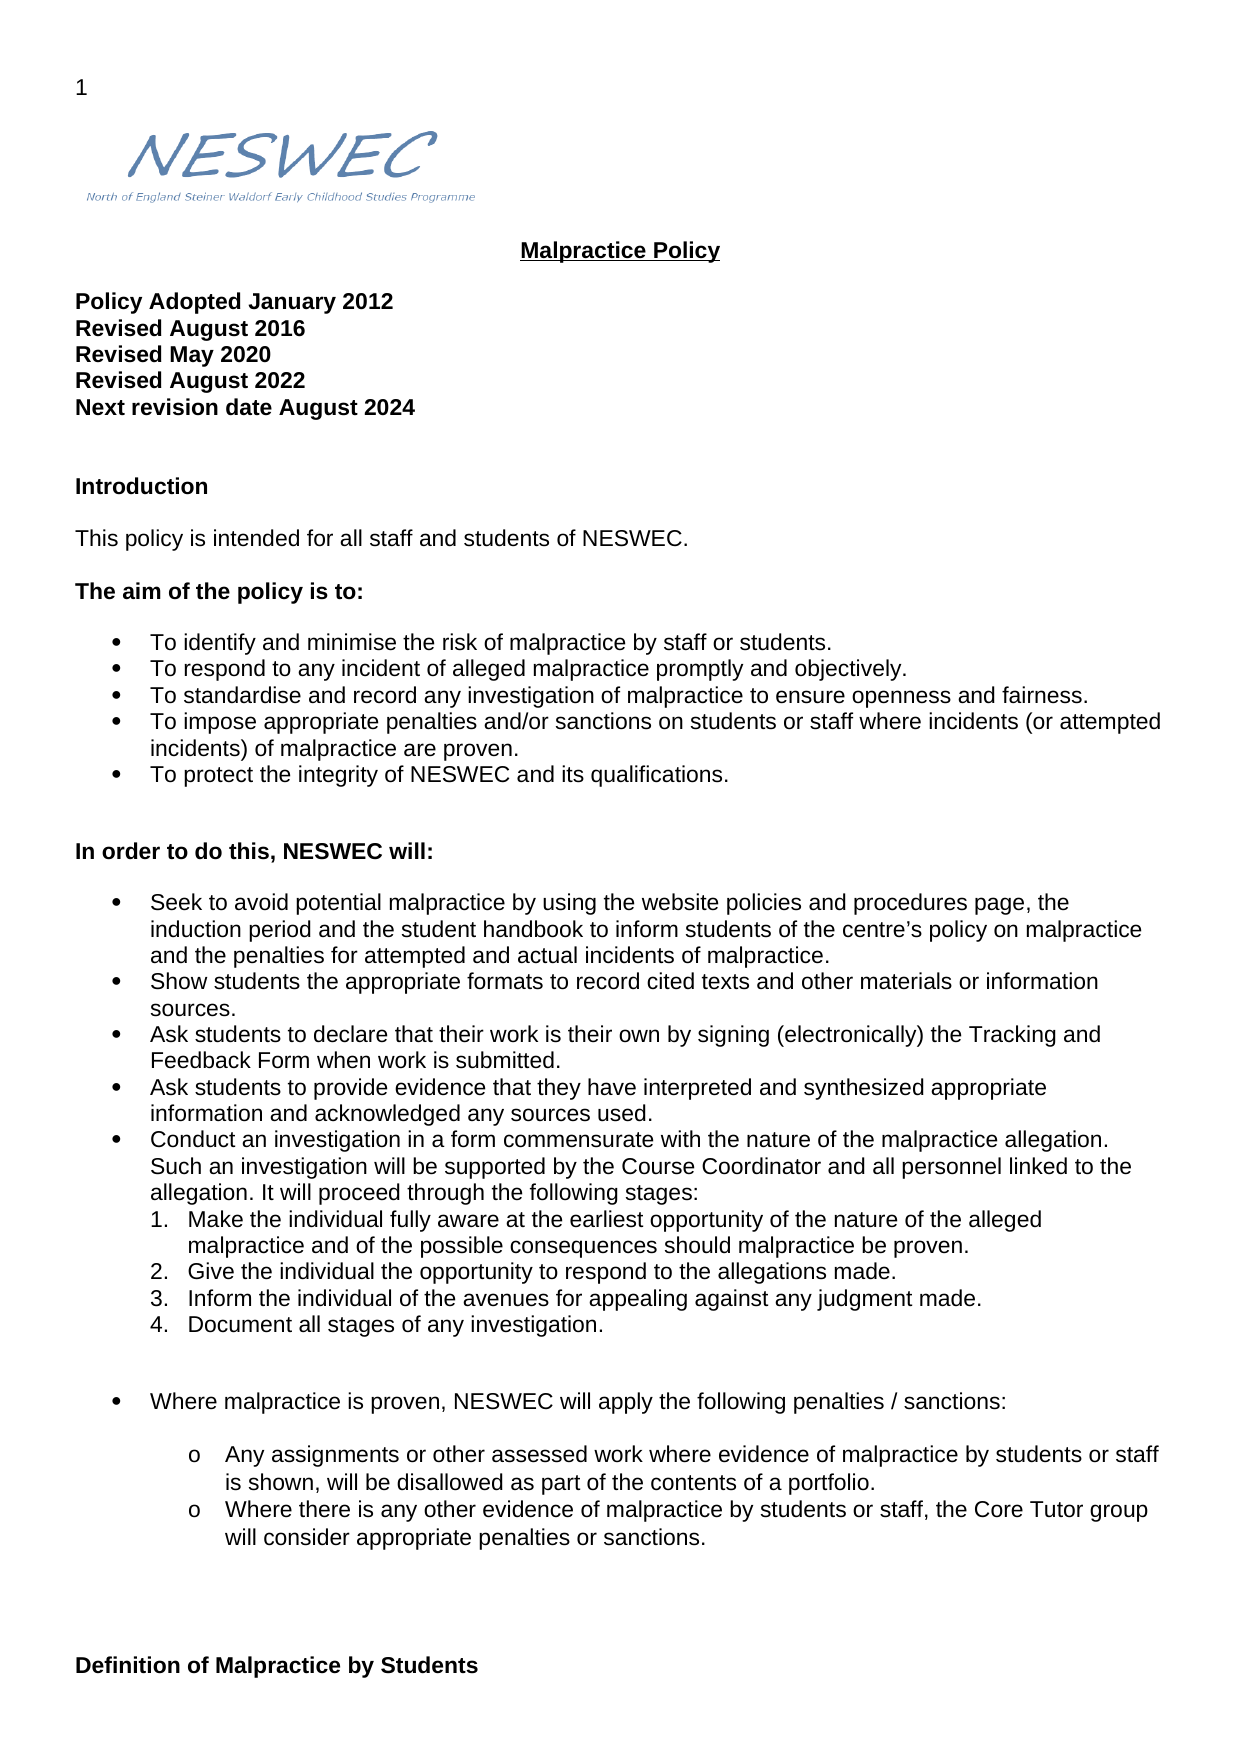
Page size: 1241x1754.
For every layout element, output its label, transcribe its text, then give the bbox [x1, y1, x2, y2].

text Definition of Malpractice by Students [75, 1652, 1165, 1679]
text Next revision date August 2024 [75, 393, 1165, 420]
list To standardise and record any investigation of malpractice to ensure openness and fairness. [112, 682, 1165, 708]
list To protect the integrity of NESWEC and its qualifications. [112, 761, 1165, 787]
list To impose appropriate penalties and/or sanctions on students or staff where incidents (or attempted incidents) of malpractice are proven. [112, 708, 1165, 761]
text Malpractice Policy [75, 237, 1165, 263]
list To respond to any incident of alleged malpractice promptly and objectively. [112, 655, 1165, 682]
text The aim of the policy is to: [75, 578, 1165, 604]
list Conduct an investigation in a form commensurate with the nature of the malpractice allegation. Such an investigation will be supported by the Course Coordinator and all personnel linked to the allegation. It will proceed through the following stages: [112, 1126, 1165, 1206]
list Seek to avoid potential malpractice by using the website policies and procedures page, the induction period and the student handbook to inform students of the centre’s policy on malpractice and the penalties for attempted and actual incidents of malpractice. [112, 889, 1165, 968]
text Revised August 2016 [75, 314, 1165, 341]
list Inform the individual of the avenues for appealing against any judgment made. [150, 1284, 1165, 1311]
list Give the individual the opportunity to respond to the allegations made. [150, 1258, 1165, 1284]
list To identify and minimise the risk of malpractice by staff or students. [112, 629, 1165, 655]
text This policy is intended for all staff and students of NESWEC. [75, 525, 1165, 552]
text In order to do this, NESWEC will: [75, 838, 1165, 864]
list Where there is any other evidence of malpractice by students or staff, the Core Tutor group will consider appropriate penalties or sanctions. [187, 1496, 1165, 1550]
list Any assignments or other assessed work where evidence of malpractice by students or staff is shown, will be disallowed as part of the contents of a portfolio. [187, 1441, 1165, 1496]
list Where malpractice is proven, NESWEC will apply the following penalties / sanctions: [112, 1388, 1165, 1415]
list Make the individual fully aware at the earliest opportunity of the nature of the alleged malpractice and of the possible consequences should malpractice be proven. [150, 1206, 1165, 1258]
list Show students the appropriate formats to record cited texts and other materials or information sources. [112, 968, 1165, 1021]
list Ask students to provide evidence that they have interpreted and synthesized appropriate information and acknowledged any sources used. [112, 1074, 1165, 1126]
text Revised August 2022 [75, 367, 1165, 393]
text Introduction [75, 473, 1165, 499]
text Policy Adopted January 2012 [75, 288, 1165, 314]
list Ask students to declare that their work is their own by signing (electronically) the Tracking and Feedback Form when work is submitted. [112, 1021, 1165, 1074]
list Document all stages of any investigation. [150, 1311, 1165, 1337]
text Revised May 2020 [75, 341, 1165, 367]
